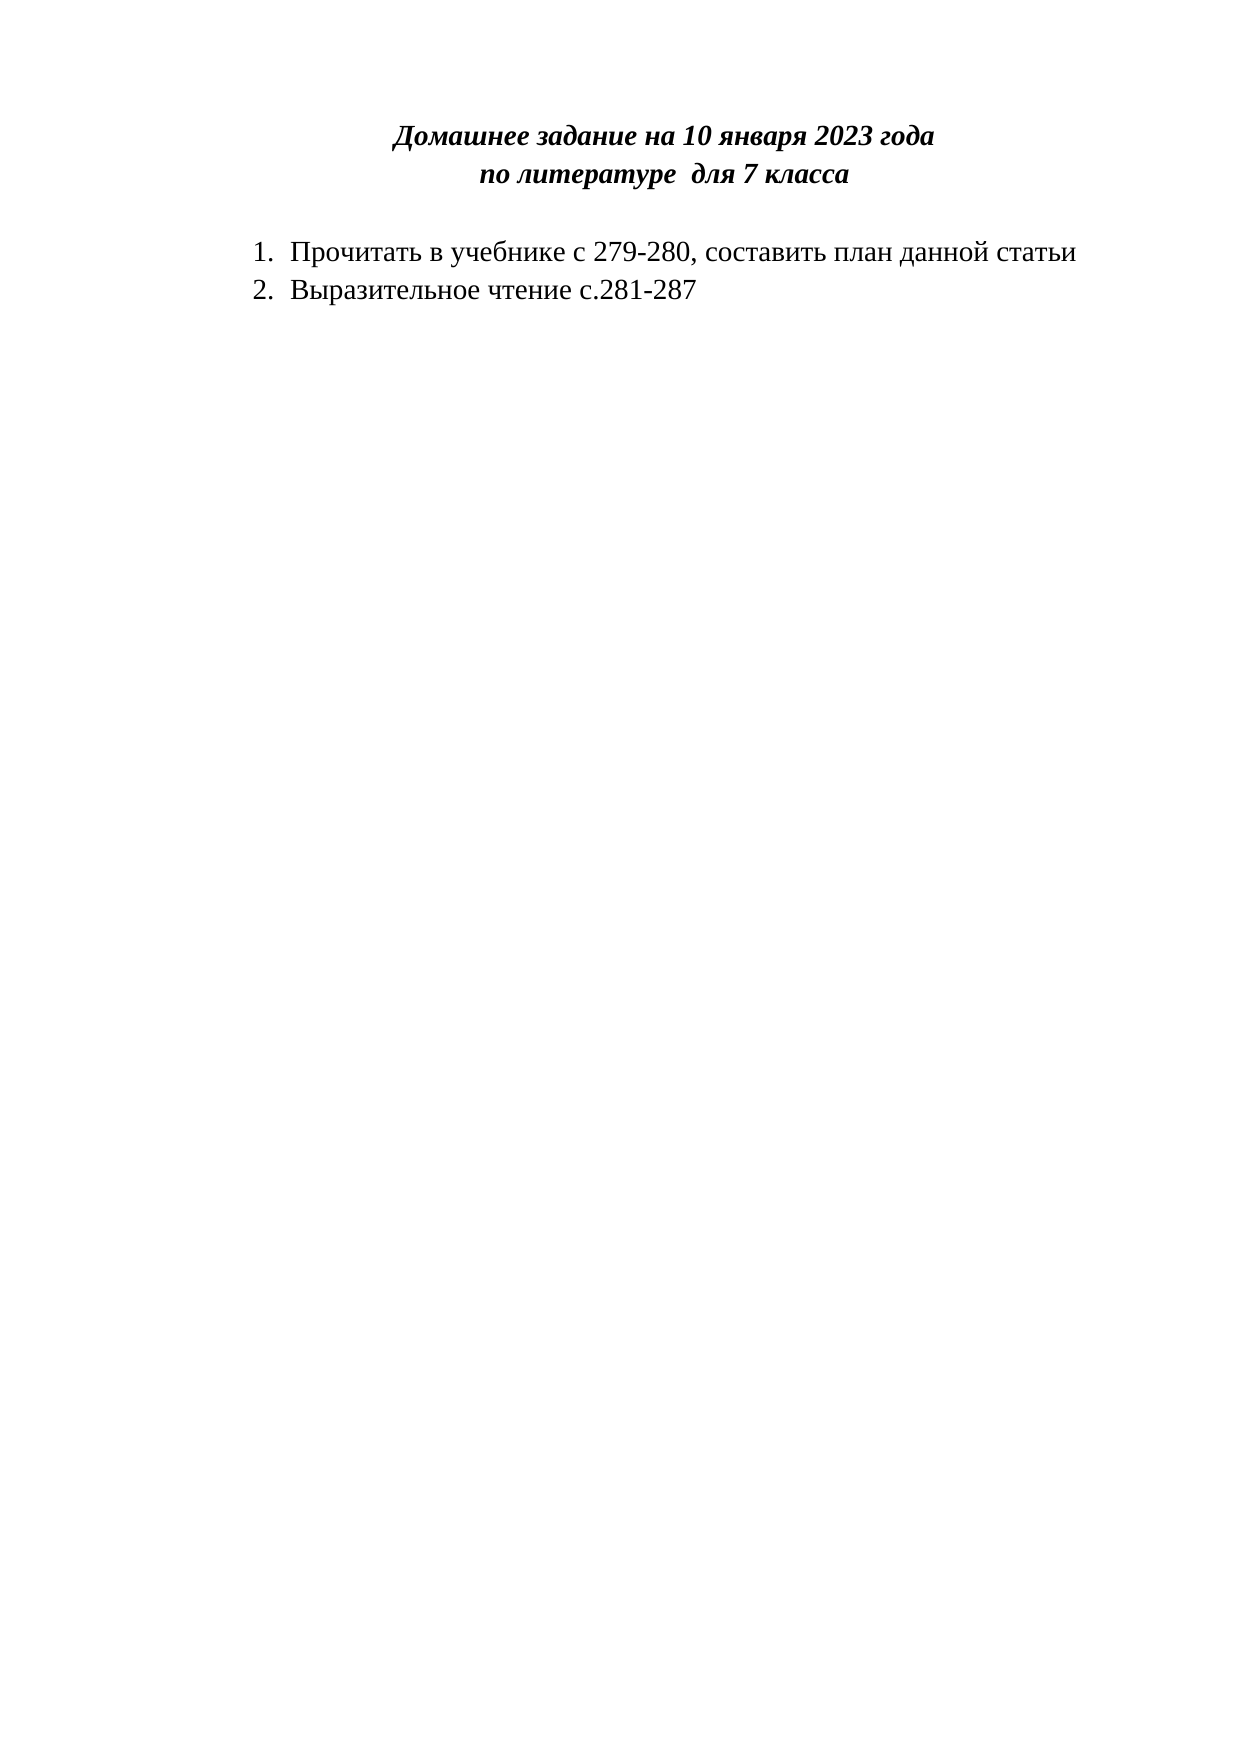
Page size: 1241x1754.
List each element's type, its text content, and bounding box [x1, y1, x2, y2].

list Прочитать в учебнике с 279-280, составить план данной статьи [252, 234, 1152, 267]
list Выразительное чтение с.281-287 [252, 272, 1152, 306]
text Домашнее задание на 10 января 2023 года [177, 118, 1152, 152]
text по литературе для 7 класса [177, 157, 1152, 190]
